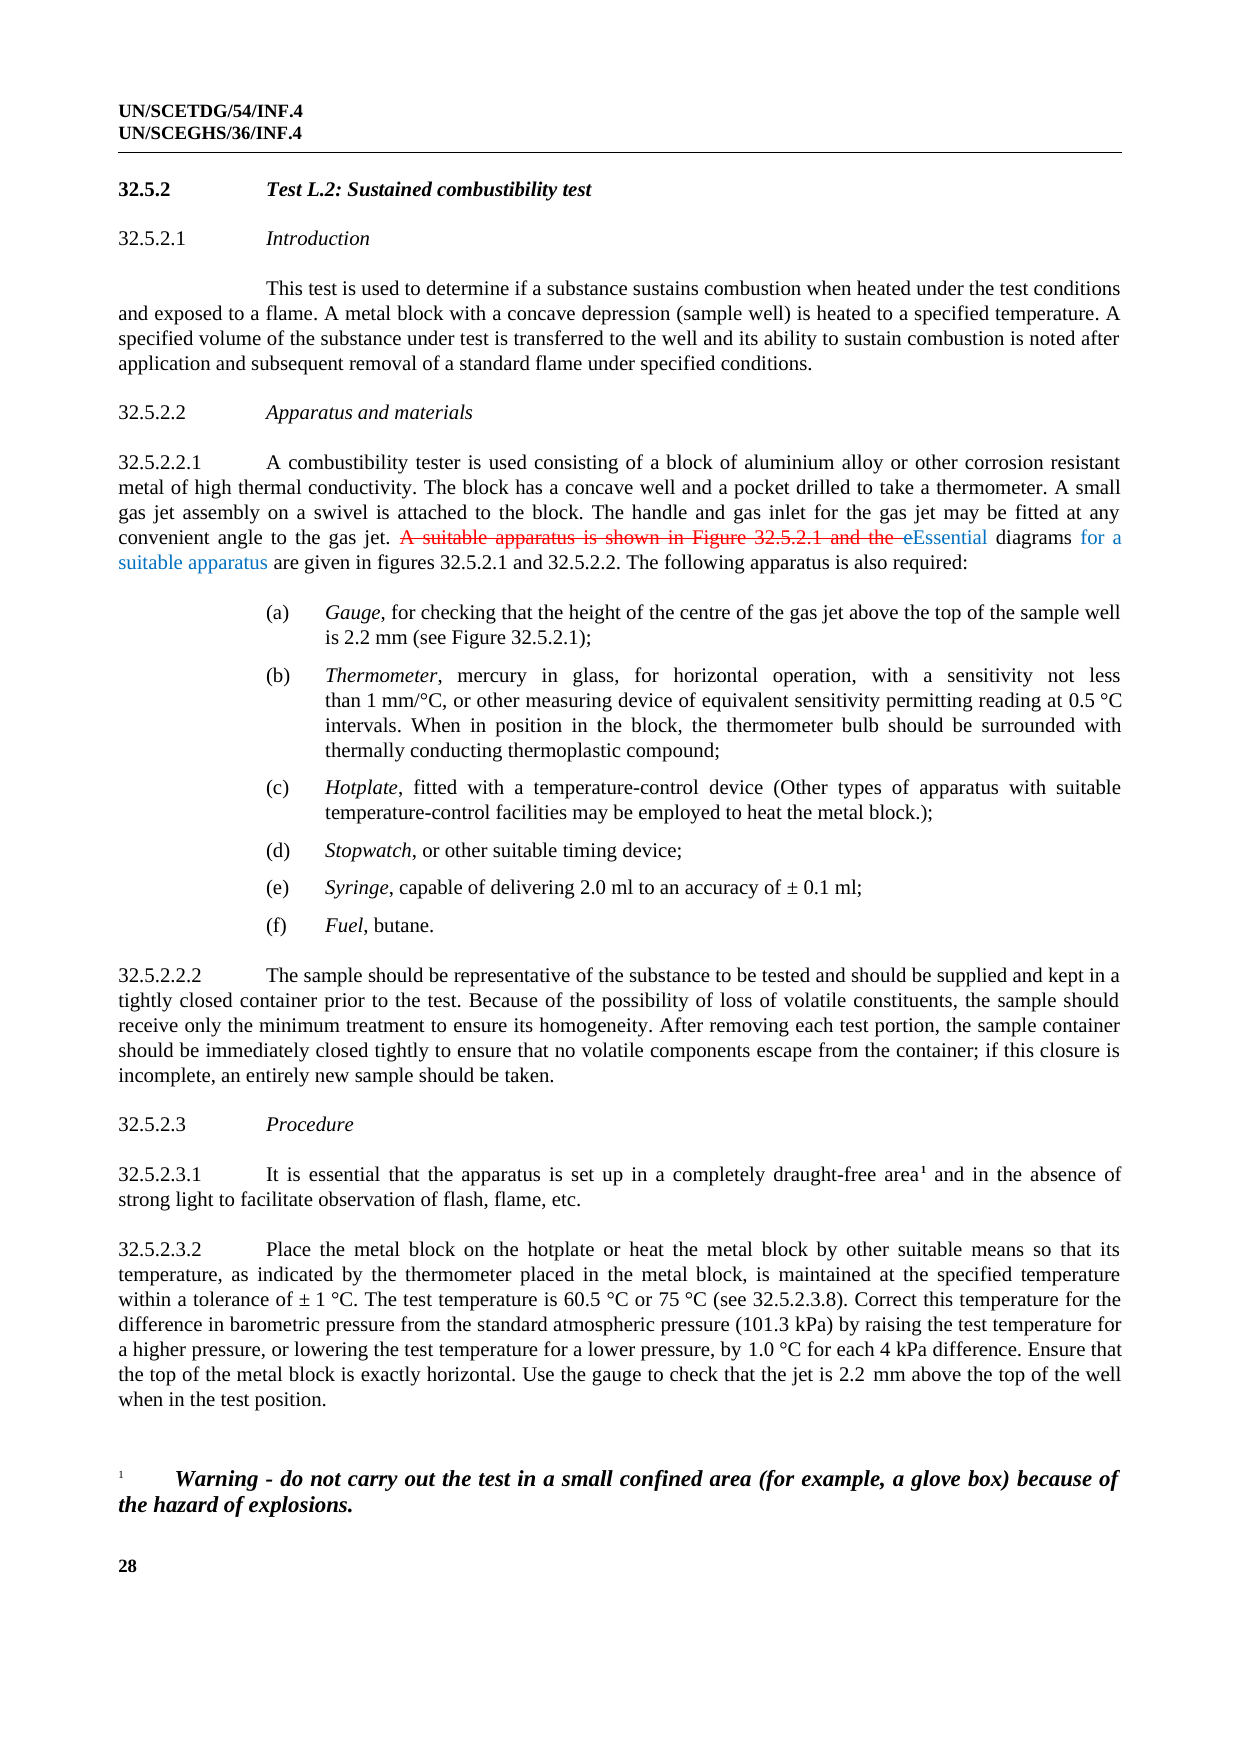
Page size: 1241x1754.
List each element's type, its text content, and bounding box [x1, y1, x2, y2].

text 32.5.2.2.1 A combustibility tester is used consisting of a block of aluminium alloy or other corrosion resistant metal of high thermal conductivity. The block has a concave well and a pocket drilled to take a thermometer. A small gas jet assembly on a swivel is attached to the block. The handle and gas inlet for the gas jet may be fitted at any convenient angle to the gas jet. A suitable apparatus is shown in Figure 32.5.2.1 and the eEssential diagrams for a suitable apparatus are given in figures 32.5.2.1 and 32.5.2.2. The following apparatus is also required: [118, 449, 1122, 574]
text (c) Hotplate, fitted with a temperature-control device (Other types of apparatus with suitable temperature-control facilities may be employed to heat the metal block.); [118, 774, 1122, 824]
subtitle 32.5.2.2 Apparatus and materials [118, 400, 1122, 424]
text (d) Stopwatch, or other suitable timing device; [118, 837, 1122, 862]
subtitle 32.5.2 Test L.2: Sustained combustibility test [118, 177, 1122, 201]
subtitle 32.5.2.1 Introduction [118, 226, 1122, 250]
text This test is used to determine if a substance sustains combustion when heated under the test conditions and exposed to a flame. A metal block with a concave depression (sample well) is heated to a specified temperature. A specified volume of the substance under test is transferred to the well and its ability to sustain combustion is noted after application and subsequent removal of a standard flame under specified conditions. [118, 275, 1122, 375]
text (f) Fuel, butane. [118, 912, 1122, 937]
text (e) Syringe, capable of delivering 2.0 ml to an accuracy of ± 0.1 ml; [118, 874, 1122, 899]
text (a) Gauge, for checking that the height of the centre of the gas jet above the top of the sample well is 2.2 mm (see Figure 32.5.2.1); [118, 599, 1122, 649]
text 32.5.2.2.2 The sample should be representative of the substance to be tested and should be supplied and kept in a tightly closed container prior to the test. Because of the possibility of loss of volatile constituents, the sample should receive only the minimum treatment to ensure its homogeneity. After removing each test portion, the sample container should be immediately closed tightly to ensure that no volatile components escape from the container; if this closure is incomplete, an entirely new sample should be taken. [118, 962, 1122, 1087]
subtitle 32.5.2.3 Procedure [118, 1112, 1122, 1136]
text 32.5.2.3.1 It is essential that the apparatus is set up in a completely draught-free area1 and in the absence of strong light to facilitate observation of flash, flame, etc. [118, 1161, 1122, 1211]
text 32.5.2.3.2 Place the metal block on the hotplate or heat the metal block by other suitable means so that its temperature, as indicated by the thermometer placed in the metal block, is maintained at the specified temperature within a tolerance of ± 1 °C. The test temperature is 60.5 °C or 75 °C (see 32.5.2.3.8). Correct this temperature for the difference in barometric pressure from the standard atmospheric pressure (101.3 kPa) by raising the test temperature for a higher pressure, or lowering the test temperature for a lower pressure, by 1.0 °C for each 4 kPa difference. Ensure that the top of the metal block is exactly horizontal. Use the gauge to check that the jet is 2.2 mm above the top of the well when in the test position. [118, 1236, 1122, 1411]
text (b) Thermometer, mercury in glass, for horizontal operation, with a sensitivity not less than 1 mm/°C, or other measuring device of equivalent sensitivity permitting reading at 0.5 °C intervals. When in position in the block, the thermometer bulb should be surrounded with thermally conducting thermoplastic compound; [118, 662, 1122, 762]
